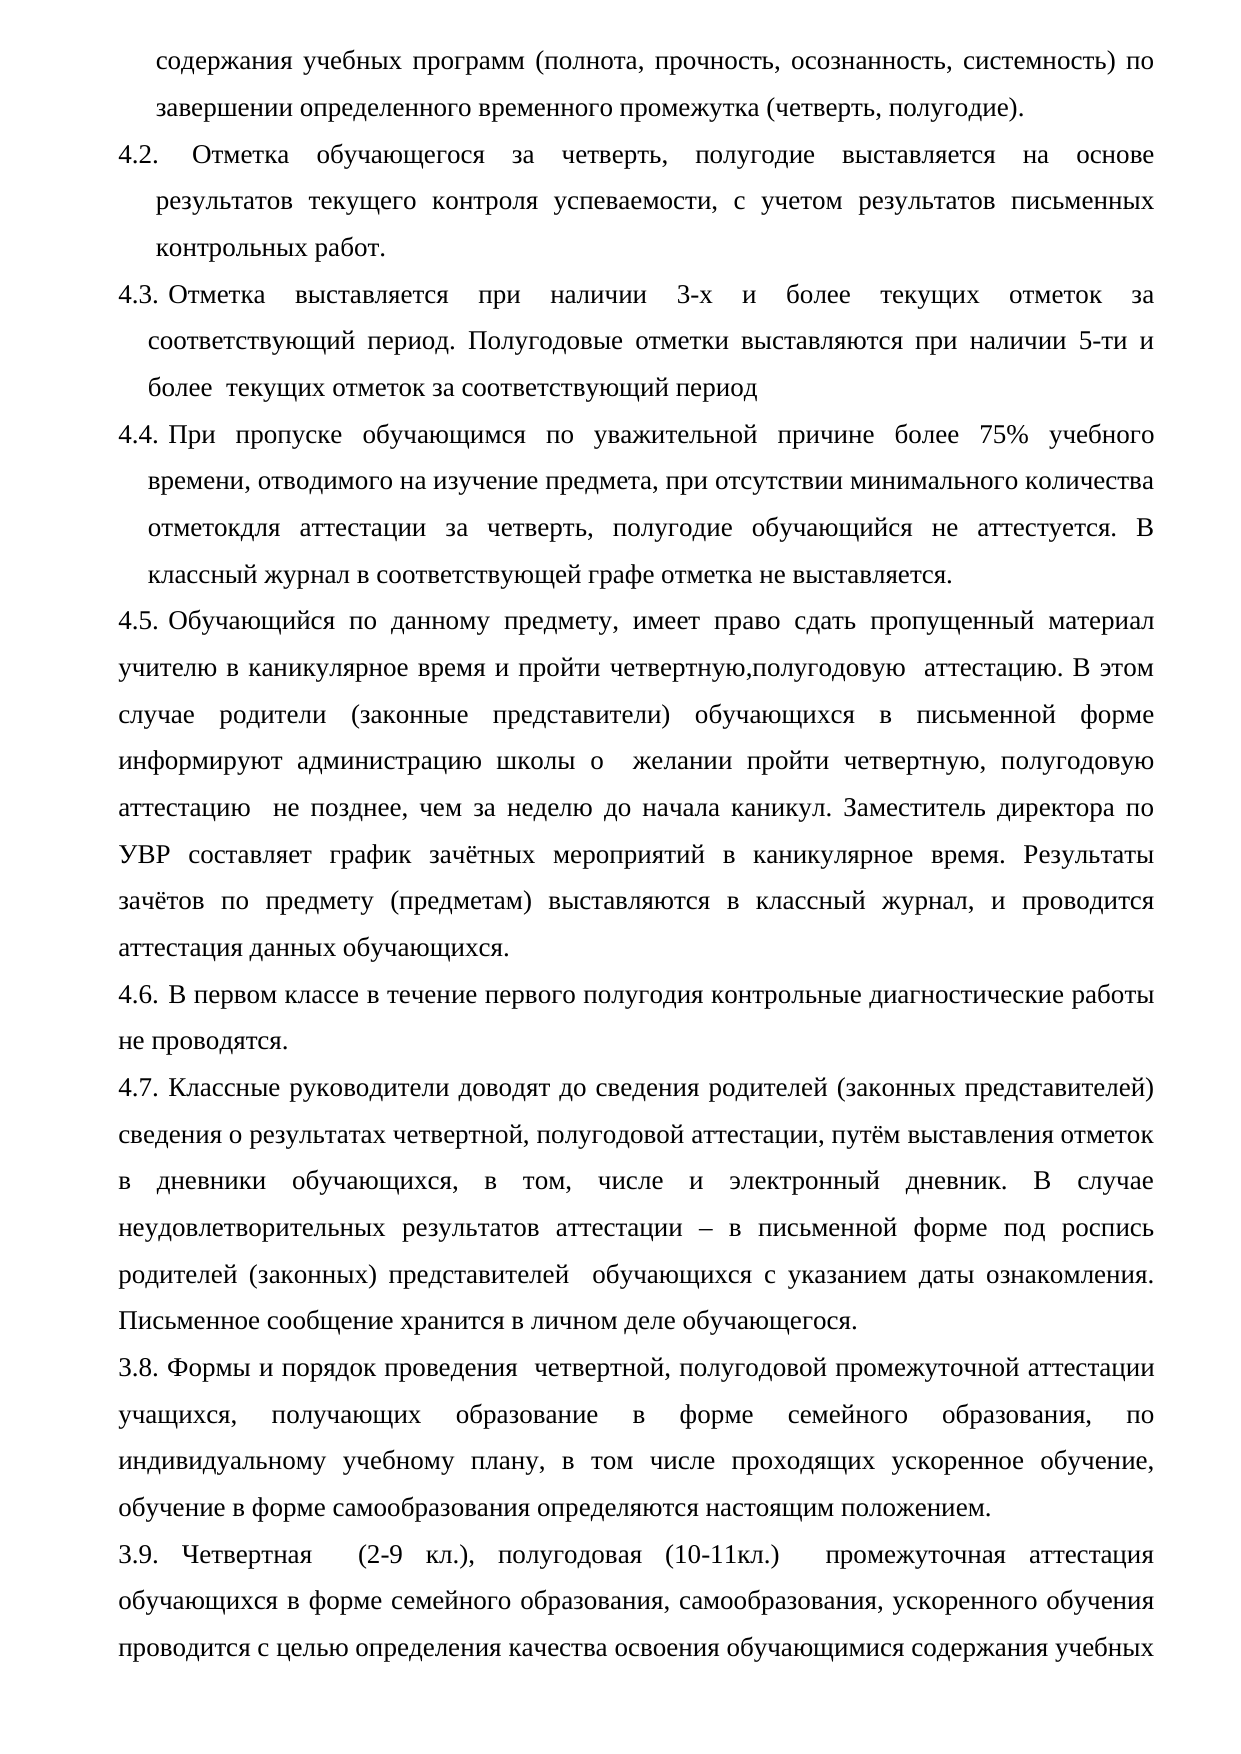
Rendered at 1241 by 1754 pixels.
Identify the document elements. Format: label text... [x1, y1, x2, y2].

list Отметка обучающегося за четверть, полугодие выставляется на основе результатов текущего контроля успеваемости, с учетом результатов письменных контрольных работ. [118, 138, 1156, 262]
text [118, 1538, 1156, 1662]
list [118, 44, 1156, 122]
list Классные руководители доводят до сведения родителей (законных представителей) сведения о результатах четвертной, полугодовой аттестации, путём выставления отметок в дневники обучающихся, в том, числе и электронный дневник. В случае неудовлетворительных результатов аттестации – в письменной форме под роспись родителей (законных) представителей обучающихся с указанием даты ознакомления. Письменное сообщение хранится в личном деле обучающегося. [118, 1071, 1156, 1336]
list Обучающийся по данному предмету, имеет право сдать пропущенный материал учителю в каникулярное время и пройти четвертную,полугодовую аттестацию. В этом случае родители (законные представители) обучающихся в письменной форме информируют администрацию школы о желании пройти четвертную, полугодовую аттестацию не позднее, чем за неделю до начала каникул. Заместитель директора по УВР составляет график зачётных мероприятий в каникулярное время. Результаты зачётов по предмету (предметам) выставляются в классный журнал, и проводится аттестация данных обучающихся. [118, 604, 1156, 962]
list Отметка выставляется при наличии 3-х и более текущих отметок за соответствующий период. Полугодовые отметки выставляются при наличии 5-ти и более текущих отметок за соответствующий период [118, 278, 1156, 402]
text 3.8. Формы и порядок проведения четвертной, полугодовой промежуточной аттестации учащихся, получающих образование в форме семейного образования, по индивидуальному учебному плану, в том числе проходящих ускоренное обучение, обучение в форме самообразования определяются настоящим положением. [118, 1351, 1156, 1522]
list При пропуске обучающимся по уважительной причине более 75% учебного времени, отводимого на изучение предмета, при отсутствии минимального количества отметокдля аттестации за четверть, полугодие обучающийся не аттестуется. В классный журнал в соответствующей графе отметка не выставляется. [118, 418, 1156, 589]
list В первом классе в течение первого полугодия контрольные диагностические работы не проводятся. [118, 978, 1156, 1056]
